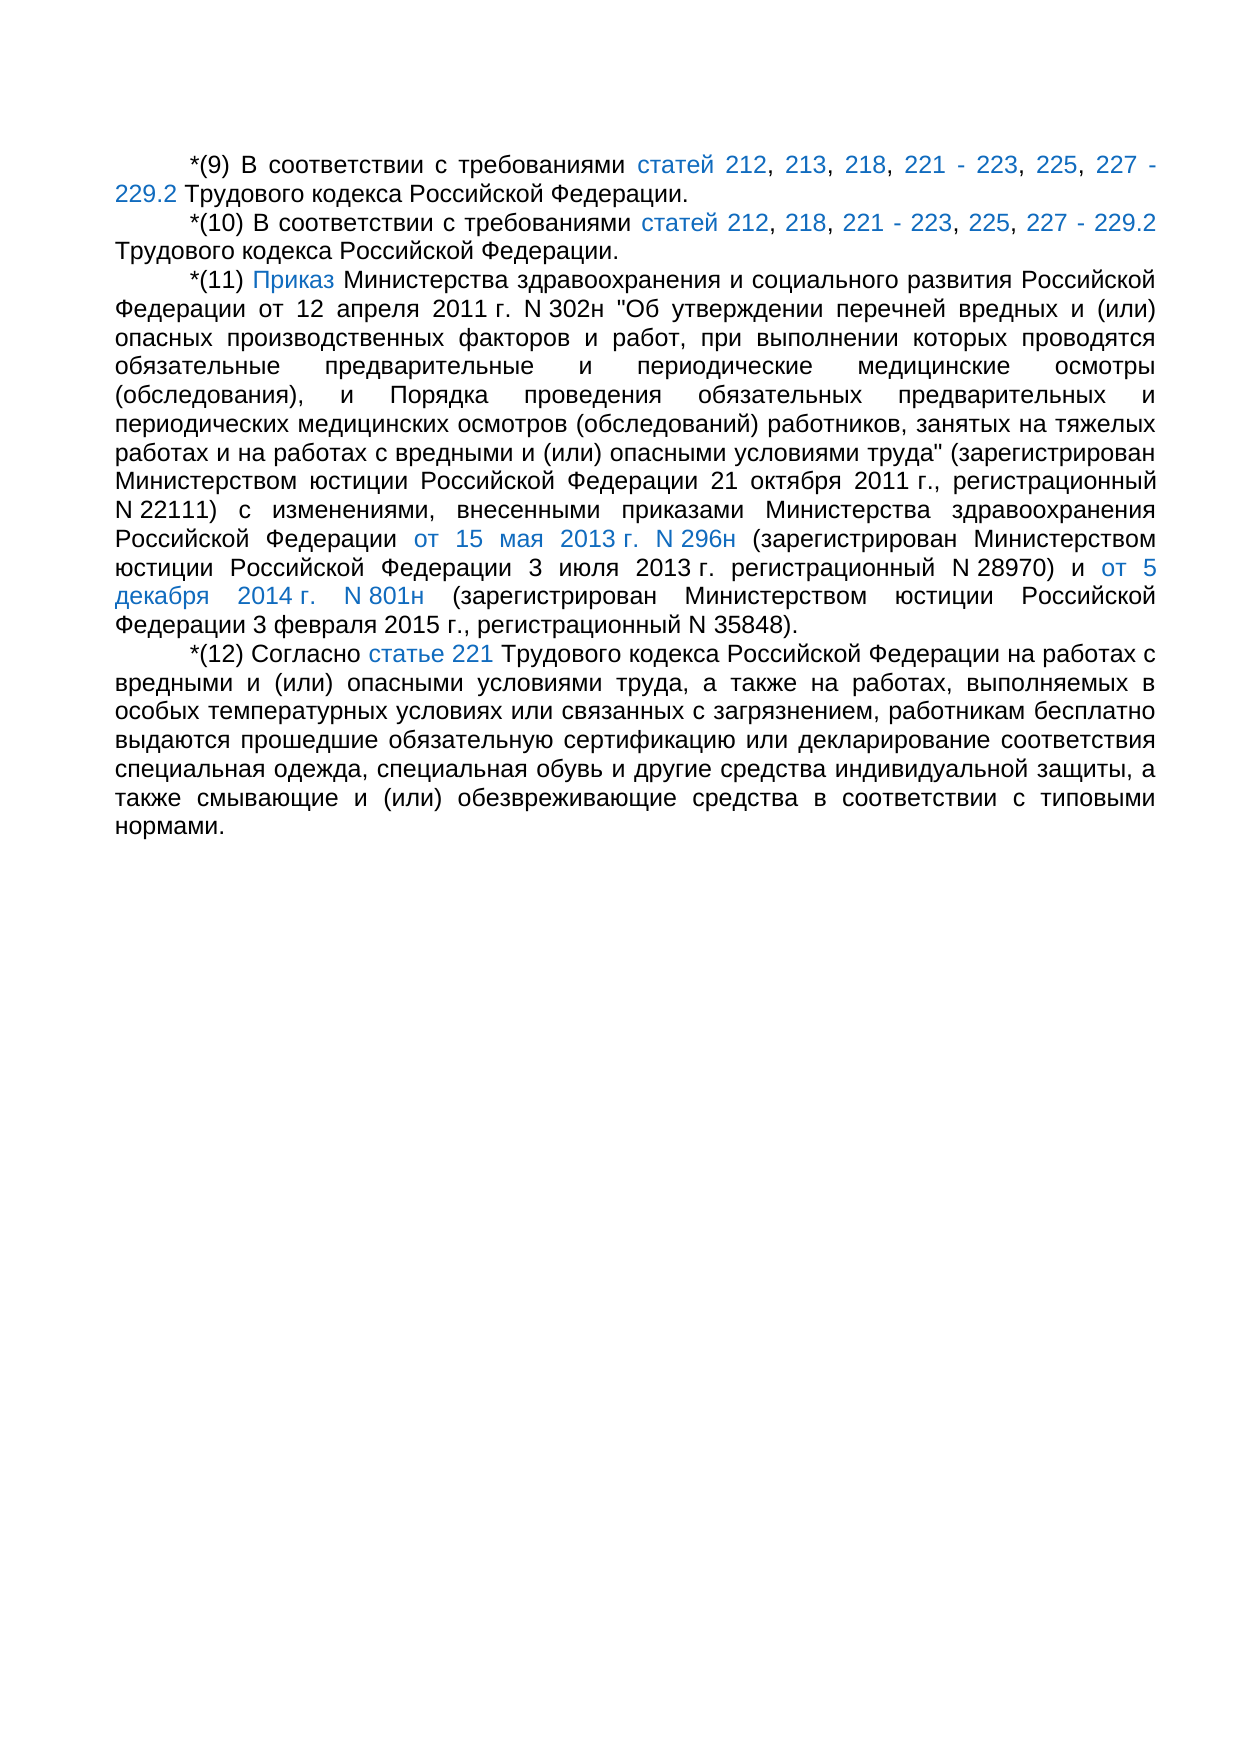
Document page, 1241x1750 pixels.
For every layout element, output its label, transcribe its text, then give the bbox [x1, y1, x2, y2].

text *(12) Согласно статье 221 Трудового кодекса Российской Федерации на работах с вредными и (или) опасными условиями труда, а также на работах, выполняемых в особых температурных условиях или связанных с загрязнением, работникам бесплатно выдаются прошедшие обязательную сертификацию или декларирование соответствия специальная одежда, специальная обувь и другие средства индивидуальной защиты, а также смывающие и (или) обезвреживающие средства в соответствии с типовыми нормами. [114, 639, 1157, 840]
text *(11) Приказ Министерства здравоохранения и социального развития Российской Федерации от 12 апреля 2011 г. N 302н "Об утверждении перечней вредных и (или) опасных производственных факторов и работ, при выполнении которых проводятся обязательные предварительные и периодические медицинские осмотры (обследования), и Порядка проведения обязательных предварительных и периодических медицинских осмотров (обследований) работников, занятых на тяжелых работах и на работах с вредными и (или) опасными условиями труда" (зарегистрирован Министерством юстиции Российской Федерации 21 октября 2011 г., регистрационный N 22111) с изменениями, внесенными приказами Министерства здравоохранения Российской Федерации от 15 мая 2013 г. N 296н (зарегистрирован Министерством юстиции Российской Федерации 3 июля 2013 г. регистрационный N 28970) и от 5 декабря 2014 г. N 801н (зарегистрирован Министерством юстиции Российской Федерации 3 февраля 2015 г., регистрационный N 35848). [114, 265, 1157, 639]
text *(9) В соответствии с требованиями статей 212, 213, 218, 221 - 223, 225, 227 - 229.2 Трудового кодекса Российской Федерации. [114, 150, 1157, 207]
text *(10) В соответствии с требованиями статей 212, 218, 221 - 223, 225, 227 - 229.2 Трудового кодекса Российской Федерации. [114, 207, 1157, 265]
